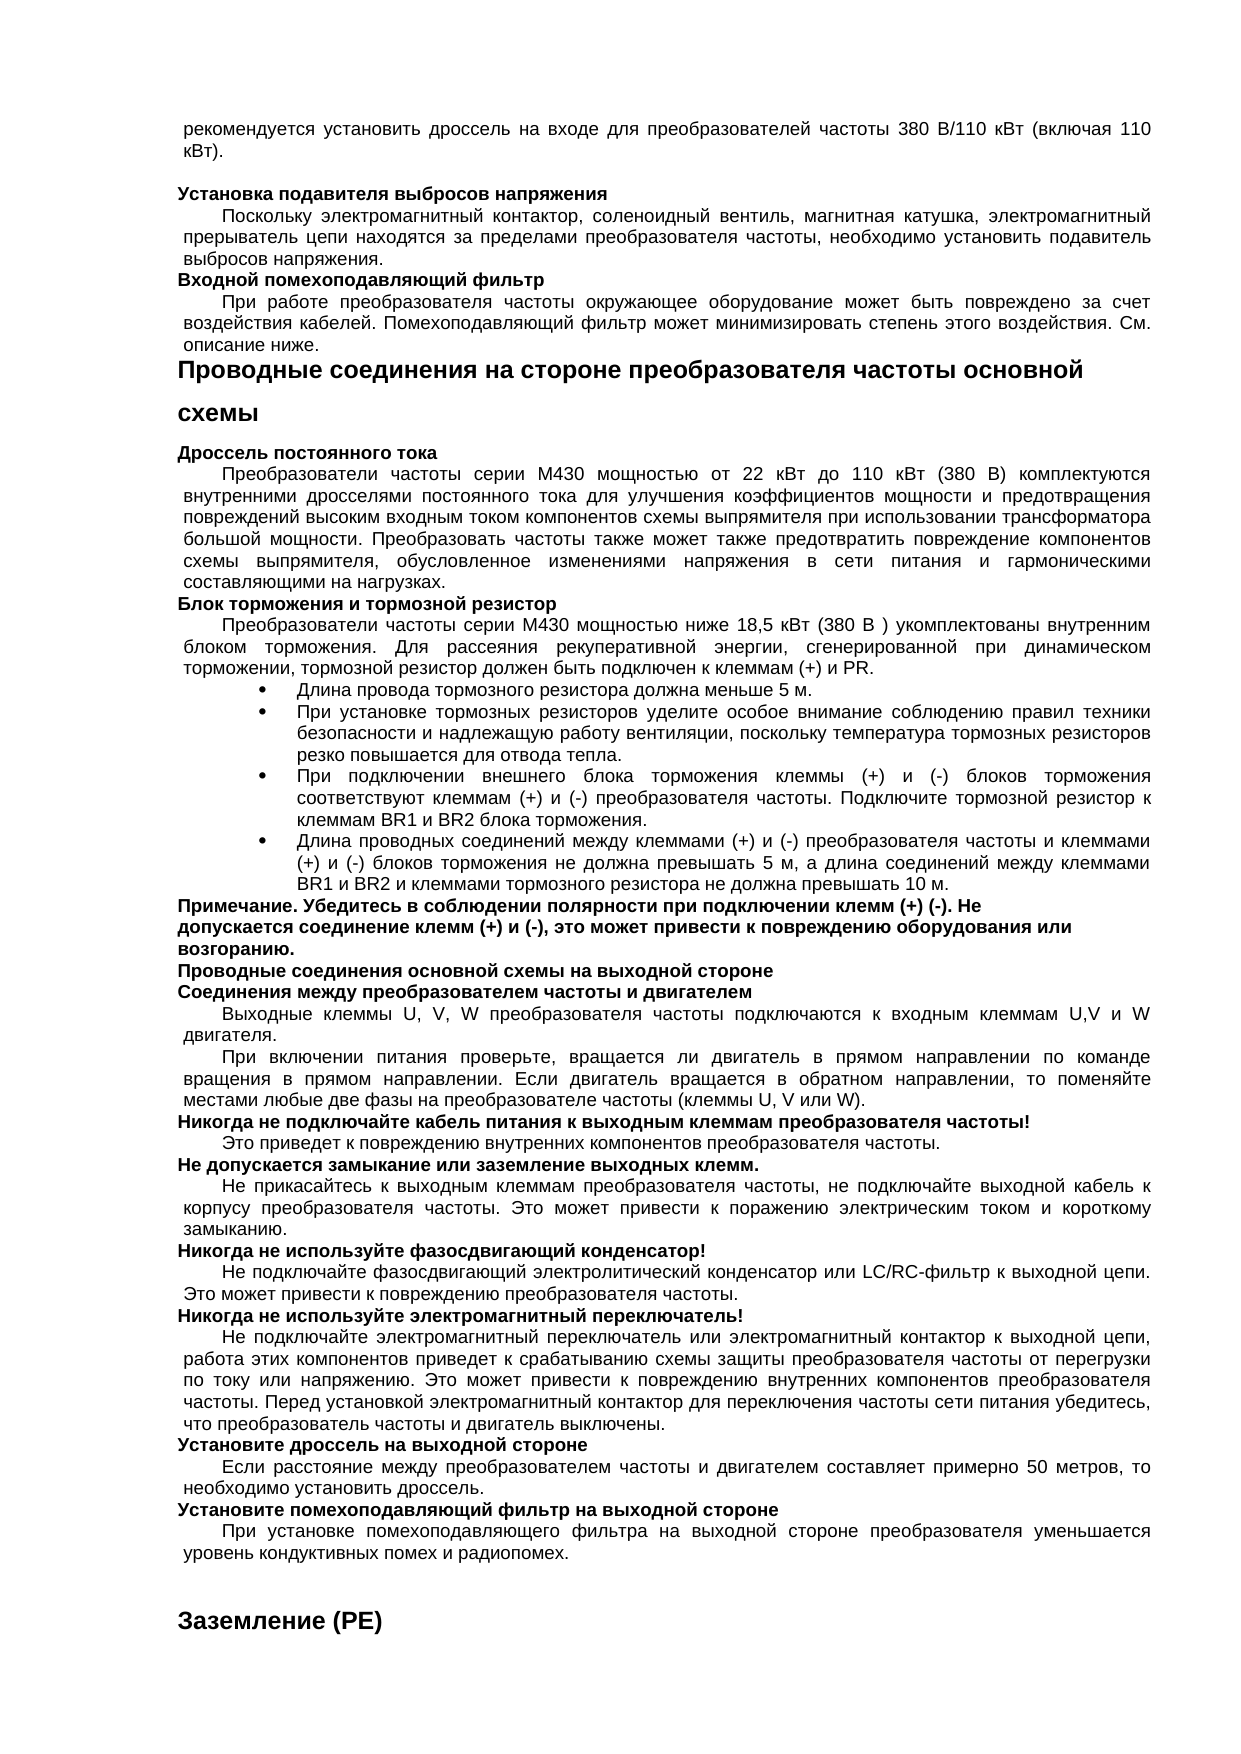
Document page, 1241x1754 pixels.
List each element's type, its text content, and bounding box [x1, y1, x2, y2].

text Никогда не подключайте кабель питания к выходным клеммам преобразователя частоты! [177, 1110, 1152, 1132]
text допускается соединение клемм (+) и (-), это может привести к повреждению оборудования или возгоранию. [177, 916, 1152, 959]
text Установите дроссель на выходной стороне [177, 1434, 1152, 1455]
text Установка подавителя выбросов напряжения [177, 183, 1152, 204]
text Выходные клеммы U, V, W преобразователя частоты подключаются к входным клеммам U,V и W двигателя. [183, 1003, 1152, 1046]
text При установке помехоподавляющего фильтра на выходной стороне преобразователя уменьшается уровень кондуктивных помех и радиопомех. [183, 1520, 1152, 1563]
text Проводные соединения на стороне преобразователя частоты основной схемы [177, 355, 1152, 427]
text Никогда не используйте фазосдвигающий конденсатор! [177, 1240, 1152, 1261]
text Заземление (PE) [177, 1606, 1152, 1635]
text Проводные соединения основной схемы на выходной стороне [177, 959, 1152, 981]
text При включении питания проверьте, вращается ли двигатель в прямом направлении по команде вращения в прямом направлении. Если двигатель вращается в обратном направлении, то поменяйте местами любые две фазы на преобразователе частоты (клеммы U, V или W). [183, 1046, 1152, 1110]
list Длина проводных соединений между клеммами (+) и (-) преобразователя частоты и клеммами (+) и (-) блоков торможения не должна превышать 5 м, а длина соединений между клеммами BR1 и BR2 и клеммами тормозного резистора не должна превышать 10 м. [259, 830, 1152, 895]
text Никогда не используйте электромагнитный переключатель! [177, 1304, 1152, 1326]
text Блок торможения и тормозной резистор [177, 592, 1152, 614]
text Примечание. Убедитесь в соблюдении полярности при подключении клемм (+) (-). Не [177, 895, 1152, 916]
text Если расстояние между преобразователем частоты и двигателем составляет примерно 50 метров, то необходимо установить дроссель. [183, 1455, 1152, 1498]
text При работе преобразователя частоты окружающее оборудование может быть повреждено за счет воздействия кабелей. Помехоподавляющий фильтр может минимизировать степень этого воздействия. См. описание ниже. [183, 291, 1152, 355]
text Поскольку электромагнитный контактор, соленоидный вентиль, магнитная катушка, электромагнитный прерыватель цепи находятся за пределами преобразователя частоты, необходимо установить подавитель выбросов напряжения. [183, 204, 1152, 269]
text Входной помехоподавляющий фильтр [177, 269, 1152, 291]
list Длина провода тормозного резистора должна меньше 5 м. [259, 679, 1152, 700]
text Установите помехоподавляющий фильтр на выходной стороне [177, 1498, 1152, 1520]
text Не прикасайтесь к выходным клеммам преобразователя частоты, не подключайте выходной кабель к корпусу преобразователя частоты. Это может привести к поражению электрическим током и короткому замыканию. [183, 1175, 1152, 1240]
text Это приведет к повреждению внутренних компонентов преобразователя частоты. [183, 1132, 1152, 1153]
text Не допускается замыкание или заземление выходных клемм. [177, 1153, 1152, 1175]
text Соединения между преобразователем частоты и двигателем [177, 981, 1152, 1003]
text Дроссель постоянного тока [177, 442, 1152, 463]
text Не подключайте электромагнитный переключатель или электромагнитный контактор к выходной цепи, работа этих компонентов приведет к срабатыванию схемы защиты преобразователя частоты от перегрузки по току или напряжению. Это может привести к повреждению внутренних компонентов преобразователя частоты. Перед установкой электромагнитный контактор для переключения частоты сети питания убедитесь, что преобразователь частоты и двигатель выключены. [183, 1326, 1152, 1434]
list При установке тормозных резисторов уделите особое внимание соблюдению правил техники безопасности и надлежащую работу вентиляции, поскольку температура тормозных резисторов резко повышается для отвода тепла. [259, 700, 1152, 765]
text Не подключайте фазосдвигающий электролитический конденсатор или LC/RC-фильтр к выходной цепи. Это может привести к повреждению преобразователя частоты. [183, 1261, 1152, 1304]
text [183, 118, 1152, 161]
list При подключении внешнего блока торможения клеммы (+) и (-) блоков торможения соответствуют клеммам (+) и (-) преобразователя частоты. Подключите тормозной резистор к клеммам BR1 и BR2 блока торможения. [259, 765, 1152, 830]
text Преобразователи частоты серии M430 мощностью ниже 18,5 кВт (380 В ) укомплектованы внутренним блоком торможения. Для рассеяния рекуперативной энергии, сгенерированной при динамическом торможении, тормозной резистор должен быть подключен к клеммам (+) и PR. [183, 614, 1152, 679]
text Преобразователи частоты серии M430 мощностью от 22 кВт до 110 кВт (380 В) комплектуются внутренними дросселями постоянного тока для улучшения коэффициентов мощности и предотвращения повреждений высоким входным током компонентов схемы выпрямителя при использовании трансформатора большой мощности. Преобразовать частоты также может также предотвратить повреждение компонентов схемы выпрямителя, обусловленное изменениями напряжения в сети питания и гармоническими составляющими на нагрузках. [183, 463, 1152, 592]
